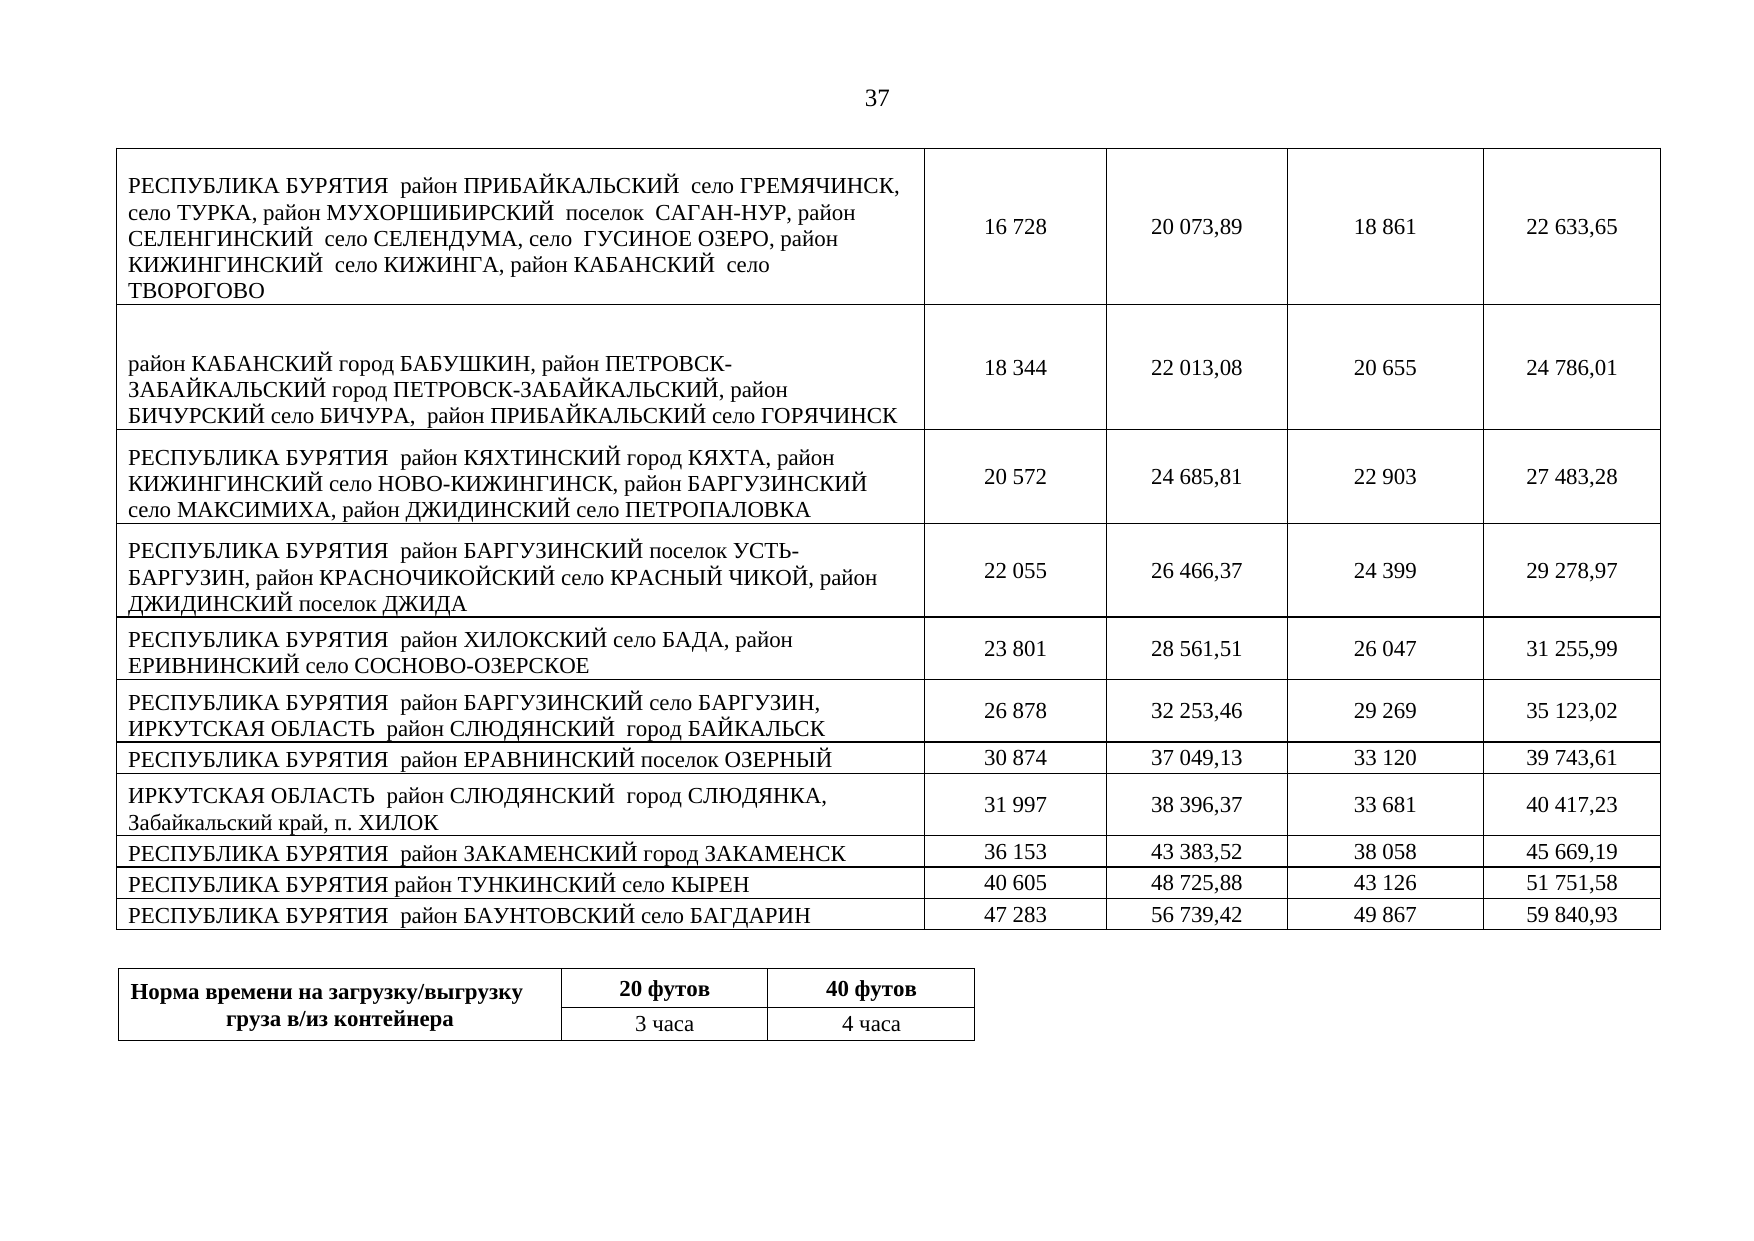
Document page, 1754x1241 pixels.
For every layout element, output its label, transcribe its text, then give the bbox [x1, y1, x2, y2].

table_cell 35 123,02 [1484, 680, 1660, 741]
table_cell 29 278,97 [1484, 524, 1660, 616]
table_cell 40 605 [925, 868, 1106, 898]
table_cell 45 669,19 [1484, 836, 1660, 866]
table_cell 27 483,28 [1484, 430, 1660, 523]
table_cell 18 861 [1288, 149, 1483, 304]
table_cell 24 786,01 [1484, 305, 1660, 429]
table_cell 32 253,46 [1107, 680, 1287, 741]
table_cell 20 073,89 [1107, 149, 1287, 304]
table_cell 22 633,65 [1484, 149, 1660, 304]
table_cell РЕСПУБЛИКА БУРЯТИЯ район БАУНТОВСКИЙ село БАГДАРИН [117, 899, 924, 929]
table_cell 30 874 [925, 743, 1106, 773]
table_cell 43 383,52 [1107, 836, 1287, 866]
table_cell 24 685,81 [1107, 430, 1287, 523]
table_header 20 футов [562, 969, 767, 1007]
table_cell 28 561,51 [1107, 618, 1287, 679]
table_cell 26 878 [925, 680, 1106, 741]
table_cell РЕСПУБЛИКА БУРЯТИЯ район ЗАКАМЕНСКИЙ город ЗАКАМЕНСК [117, 836, 924, 866]
table_cell РЕСПУБЛИКА БУРЯТИЯ район БАРГУЗИНСКИЙ село БАРГУЗИН, ИРКУТСКАЯ ОБЛАСТЬ район СЛЮДЯНСКИЙ город БАЙКАЛЬСК [117, 680, 924, 741]
table_cell 36 153 [925, 836, 1106, 866]
table_cell 31 255,99 [1484, 618, 1660, 679]
table_cell 31 997 [925, 774, 1106, 835]
table_cell РЕСПУБЛИКА БУРЯТИЯ район ТУНКИНСКИЙ село КЫРЕН [117, 868, 924, 898]
table_cell 40 417,23 [1484, 774, 1660, 835]
table_cell 20 572 [925, 430, 1106, 523]
table_cell ИРКУТСКАЯ ОБЛАСТЬ район СЛЮДЯНСКИЙ город СЛЮДЯНКА, Забайкальский край, п. ХИЛОК [117, 774, 924, 835]
table_cell 33 681 [1288, 774, 1483, 835]
table_cell 26 466,37 [1107, 524, 1287, 616]
table_cell 16 728 [925, 149, 1106, 304]
table_cell 24 399 [1288, 524, 1483, 616]
table_cell 26 047 [1288, 618, 1483, 679]
table_cell 38 058 [1288, 836, 1483, 866]
table_cell 43 126 [1288, 868, 1483, 898]
table_cell 22 013,08 [1107, 305, 1287, 429]
table_cell 22 903 [1288, 430, 1483, 523]
table_cell 3 часа [562, 1008, 767, 1040]
table_header Норма времени на загрузку/выгрузку груза в/из контейнера [119, 969, 561, 1040]
table_cell 39 743,61 [1484, 743, 1660, 773]
table_cell РЕСПУБЛИКА БУРЯТИЯ район ПРИБАЙКАЛЬСКИЙ село ГРЕМЯЧИНСК, село ТУРКА, район МУХОРШИБИРСКИЙ поселок САГАН-НУР, район СЕЛЕНГИНСКИЙ село СЕЛЕНДУМА, село ГУСИНОЕ ОЗЕРО, район КИЖИНГИНСКИЙ село КИЖИНГА, район КАБАНСКИЙ село ТВОРОГОВО [117, 149, 924, 304]
table_cell 48 725,88 [1107, 868, 1287, 898]
table_cell 49 867 [1288, 899, 1483, 929]
table_cell район КАБАНСКИЙ город БАБУШКИН, район ПЕТРОВСК-ЗАБАЙКАЛЬСКИЙ город ПЕТРОВСК-ЗАБАЙКАЛЬСКИЙ, район БИЧУРСКИЙ село БИЧУРА, район ПРИБАЙКАЛЬСКИЙ село ГОРЯЧИНСК [117, 305, 924, 429]
table_cell 4 часа [768, 1008, 974, 1040]
table_cell 22 055 [925, 524, 1106, 616]
table_cell 51 751,58 [1484, 868, 1660, 898]
table_cell 47 283 [925, 899, 1106, 929]
table_cell РЕСПУБЛИКА БУРЯТИЯ район КЯХТИНСКИЙ город КЯХТА, район КИЖИНГИНСКИЙ село НОВО-КИЖИНГИНСК, район БАРГУЗИНСКИЙ село МАКСИМИХА, район ДЖИДИНСКИЙ село ПЕТРОПАЛОВКА [117, 430, 924, 523]
table_cell 23 801 [925, 618, 1106, 679]
table_cell 29 269 [1288, 680, 1483, 741]
table_cell 56 739,42 [1107, 899, 1287, 929]
table_cell РЕСПУБЛИКА БУРЯТИЯ район ЕРАВНИНСКИЙ поселок ОЗЕРНЫЙ [117, 743, 924, 773]
table_cell 33 120 [1288, 743, 1483, 773]
table_cell 20 655 [1288, 305, 1483, 429]
table_cell 18 344 [925, 305, 1106, 429]
table_cell РЕСПУБЛИКА БУРЯТИЯ район ХИЛОКСКИЙ село БАДА, район ЕРИВНИНСКИЙ село СОСНОВО-ОЗЕРСКОЕ [117, 618, 924, 679]
table_cell 59 840,93 [1484, 899, 1660, 929]
table_cell 37 049,13 [1107, 743, 1287, 773]
table_cell 38 396,37 [1107, 774, 1287, 835]
table_header 40 футов [768, 969, 974, 1007]
table_cell РЕСПУБЛИКА БУРЯТИЯ район БАРГУЗИНСКИЙ поселок УСТЬ-БАРГУЗИН, район КРАСНОЧИКОЙСКИЙ село КРАСНЫЙ ЧИКОЙ, район ДЖИДИНСКИЙ поселок ДЖИДА [117, 524, 924, 616]
